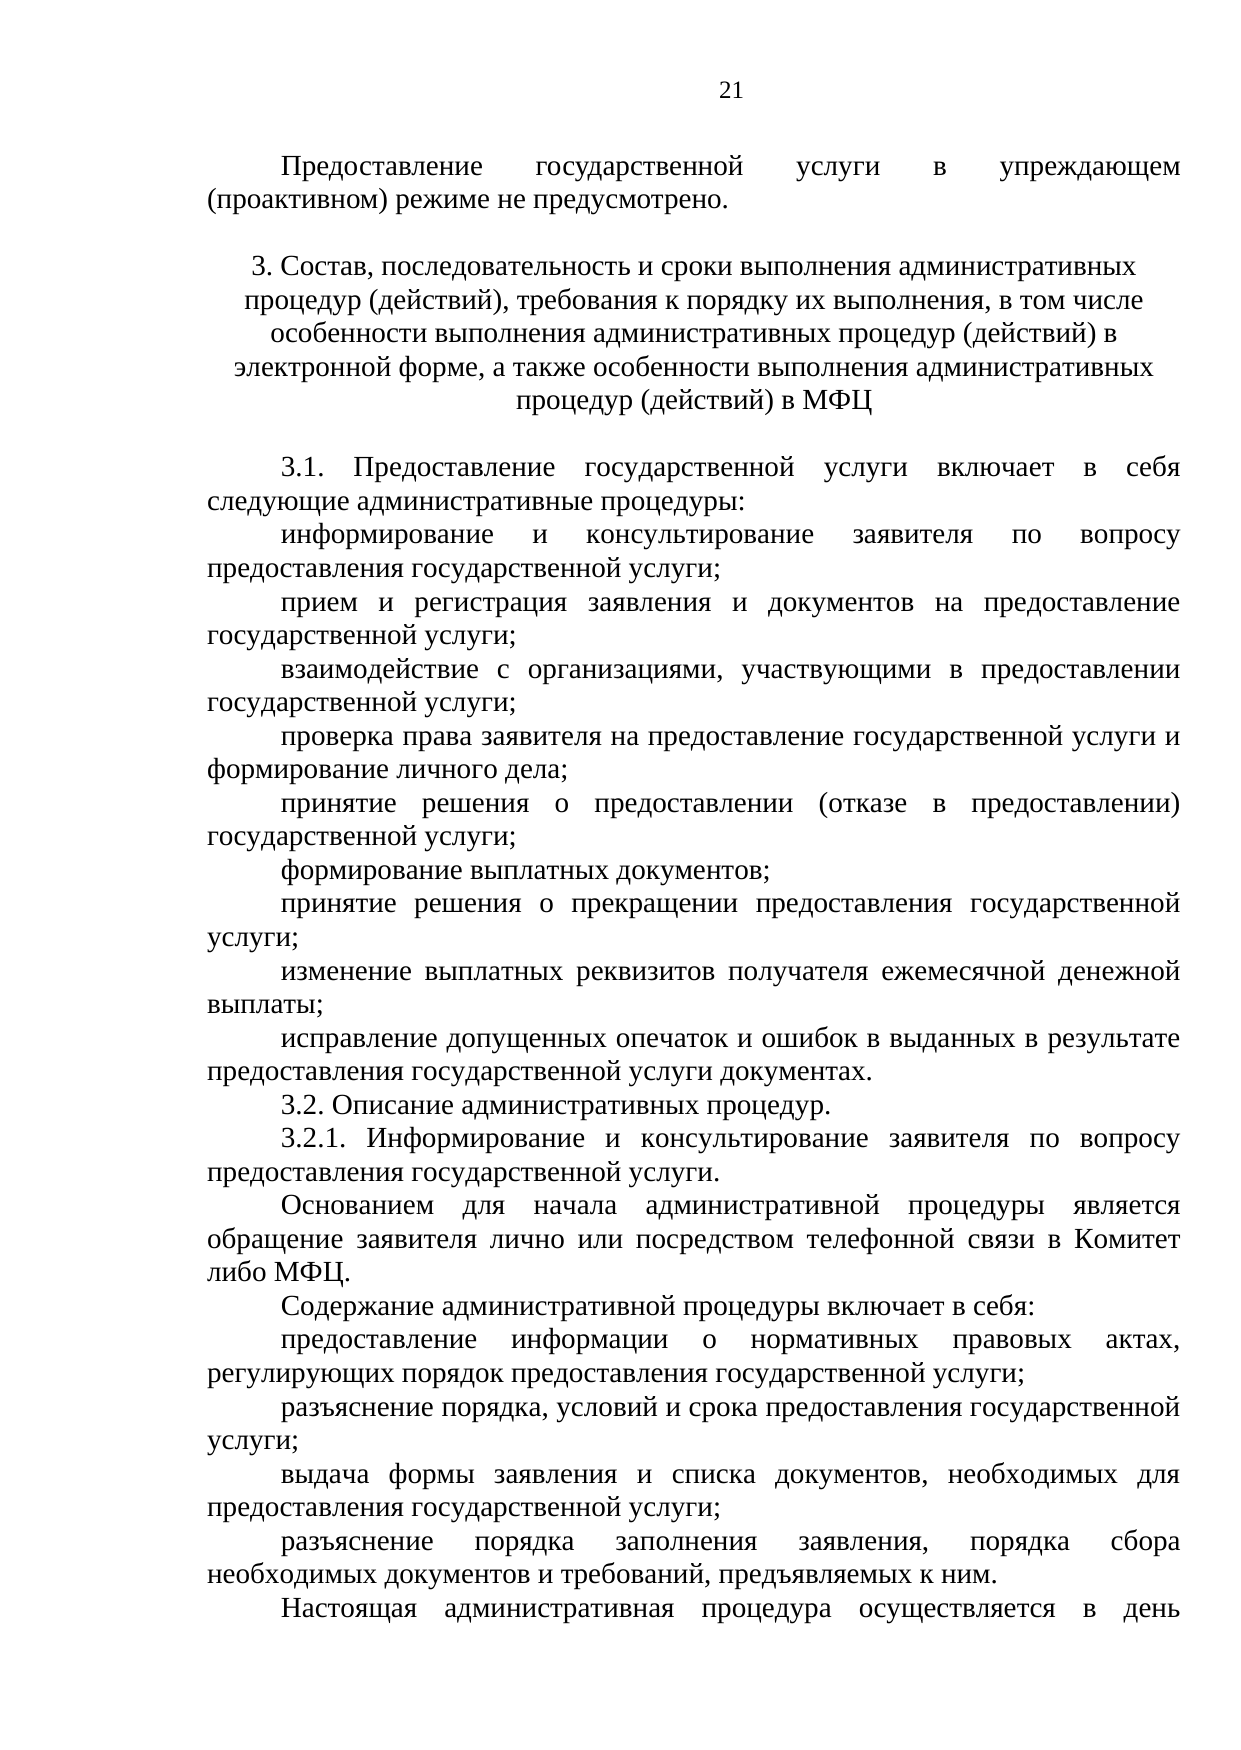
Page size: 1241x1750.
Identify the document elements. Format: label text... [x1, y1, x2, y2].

text 3.1. Предоставление государственной услуги включает в себя следующие административные процедуры: [207, 449, 1181, 517]
text разъяснение порядка, условий и срока предоставления государственной услуги; [207, 1389, 1181, 1456]
text 3.2. Описание административных процедур. [207, 1087, 1181, 1120]
text прием и регистрация заявления и документов на предоставление государственной услуги; [207, 584, 1181, 651]
text принятие решения о предоставлении (отказе в предоставлении) государственной услуги; [207, 785, 1181, 852]
text 3.2.1. Информирование и консультирование заявителя по вопросу предоставления государственной услуги. [207, 1120, 1181, 1187]
text выдача формы заявления и списка документов, необходимых для предоставления государственной услуги; [207, 1456, 1181, 1523]
text формирование выплатных документов; [207, 852, 1181, 886]
text Предоставление государственной услуги в упреждающем (проактивном) режиме не предусмотрено. [207, 148, 1181, 215]
text информирование и консультирование заявителя по вопросу предоставления государственной услуги; [207, 517, 1181, 584]
text изменение выплатных реквизитов получателя ежемесячной денежной выплаты; [207, 953, 1181, 1020]
text принятие решения о прекращении предоставления государственной услуги; [207, 886, 1181, 953]
text проверка права заявителя на предоставление государственной услуги и формирование личного дела; [207, 718, 1181, 785]
text исправление допущенных опечаток и ошибок в выданных в результате предоставления государственной услуги документах. [207, 1020, 1181, 1087]
text Основанием для начала административной процедуры является обращение заявителя лично или посредством телефонной связи в Комитет либо МФЦ. [207, 1187, 1181, 1288]
text взаимодействие с организациями, участвующими в предоставлении государственной услуги; [207, 651, 1181, 718]
subtitle 3. Состав, последовательность и сроки выполнения административных процедур (действий), требования к порядку их выполнения, в том числе особенности выполнения административных процедур (действий) в электронной форме, а также особенности выполнения административных процедур (действий) в МФЦ [195, 248, 1193, 416]
text Содержание административной процедуры включает в себя: [207, 1288, 1181, 1322]
text предоставление информации о нормативных правовых актах, регулирующих порядок предоставления государственной услуги; [207, 1322, 1181, 1389]
text разъяснение порядка заполнения заявления, порядка сбора необходимых документов и требований, предъявляемых к ним. [207, 1523, 1181, 1590]
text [207, 1590, 1181, 1623]
